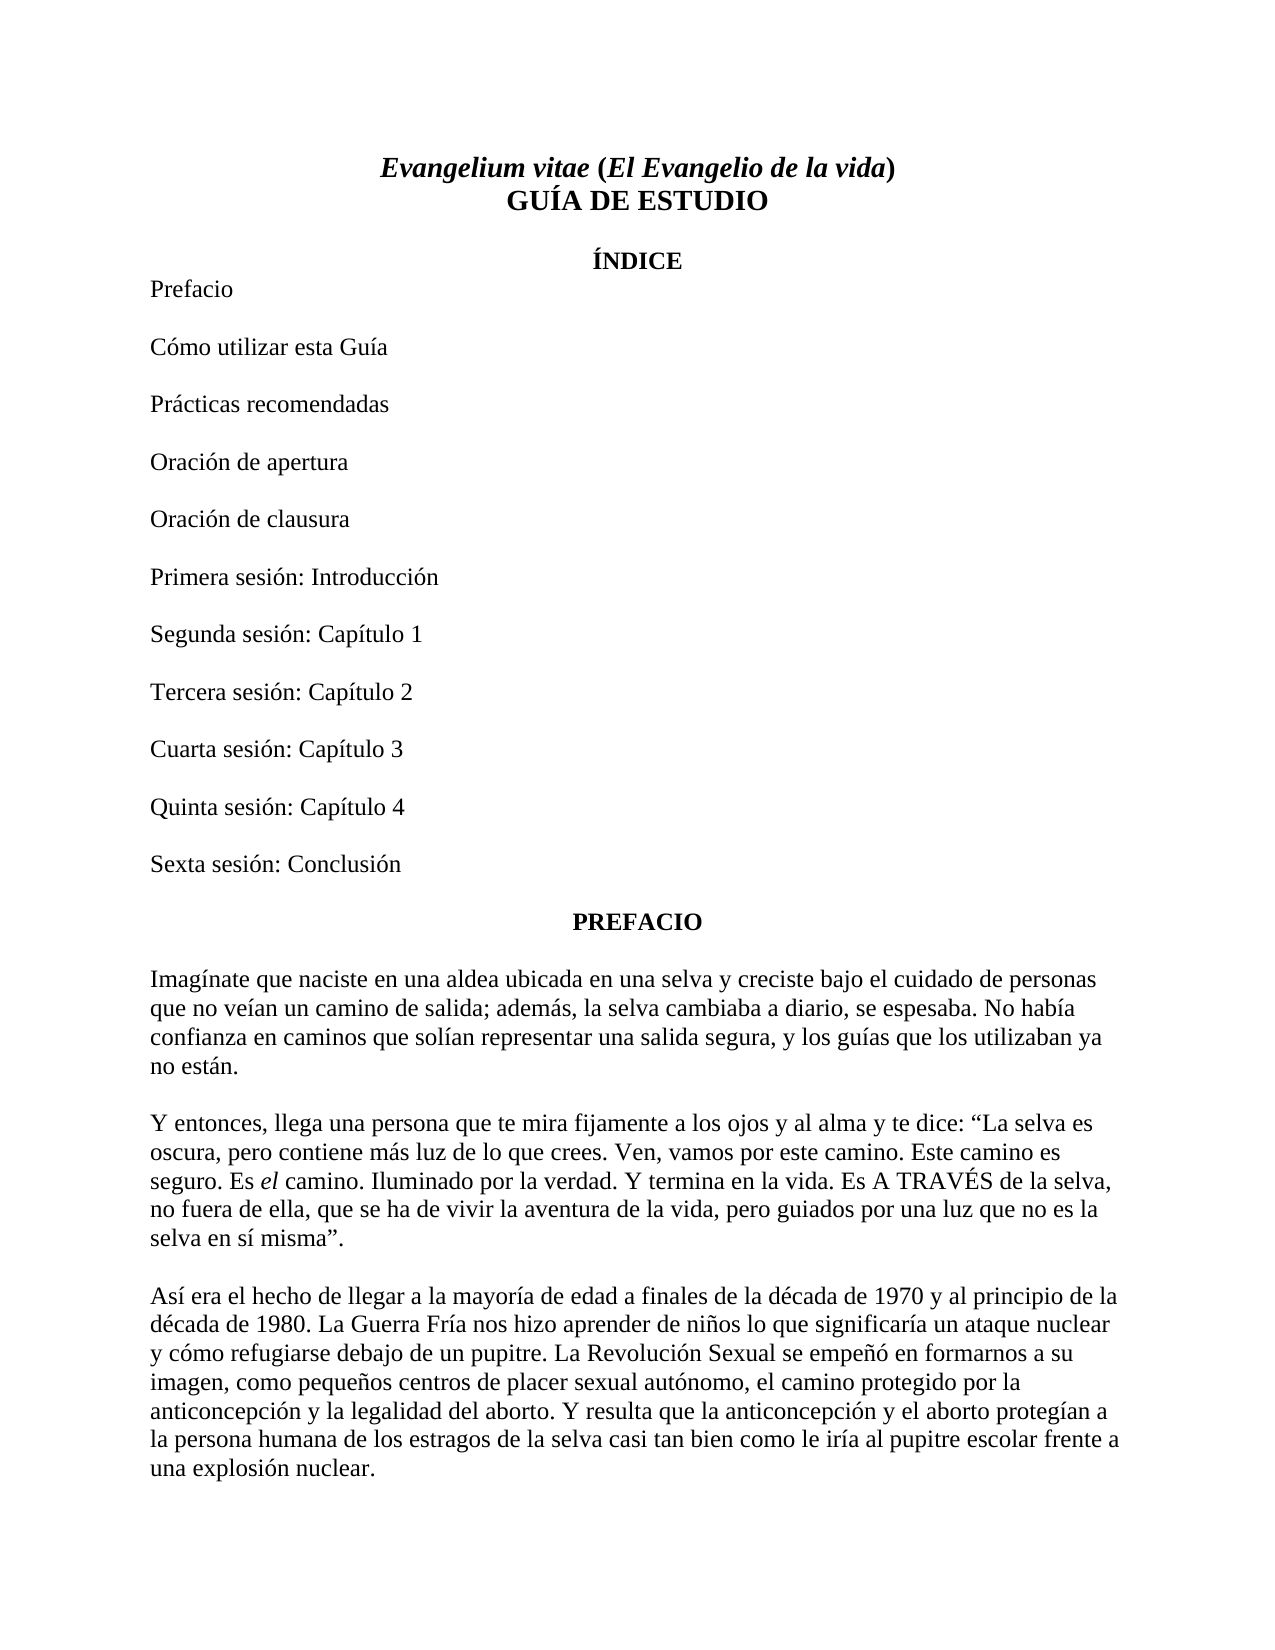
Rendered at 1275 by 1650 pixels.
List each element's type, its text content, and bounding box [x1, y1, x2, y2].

text Evangelium vitae (El Evangelio de la vida) [150, 150, 1125, 183]
text PREFACIO [150, 907, 1125, 936]
text ÍNDICE [150, 246, 1125, 274]
text Tercera sesión: Capítulo 2 [150, 677, 1125, 706]
text Cómo utilizar esta Guía [150, 332, 1125, 361]
text Quinta sesión: Capítulo 4 [150, 792, 1125, 821]
text Prefacio [150, 274, 1125, 303]
text Segunda sesión: Capítulo 1 [150, 619, 1125, 648]
text Oración de apertura [150, 447, 1125, 476]
text GUÍA DE ESTUDIO [150, 183, 1125, 217]
text Imagínate que naciste en una aldea ubicada en una selva y creciste bajo el cuidado de personas que no veían un camino de salida; además, la selva cambiaba a diario, se espesaba. No había confianza en caminos que solían representar una salida segura, y los guías que los utilizaban ya no están. [150, 964, 1125, 1079]
text Sexta sesión: Conclusión [150, 849, 1125, 878]
text Oración de clausura [150, 504, 1125, 533]
text Así era el hecho de llegar a la mayoría de edad a finales de la década de 1970 y al principio de la década de 1980. La Guerra Fría nos hizo aprender de niños lo que significaría un ataque nuclear y cómo refugiarse debajo de un pupitre. La Revolución Sexual se empeñó en formarnos a su imagen, como pequeños centros de placer sexual autónomo, el camino protegido por la anticoncepción y la legalidad del aborto. Y resulta que la anticoncepción y el aborto protegían a la persona humana de los estragos de la selva casi tan bien como le iría al pupitre escolar frente a una explosión nuclear. [150, 1281, 1125, 1482]
text Y entonces, llega una persona que te mira fijamente a los ojos y al alma y te dice: “La selva es oscura, pero contiene más luz de lo que crees. Ven, vamos por este camino. Este camino es seguro. Es el camino. Iluminado por la verdad. Y termina en la vida. Es A TRAVÉS de la selva, no fuera de ella, que se ha de vivir la aventura de la vida, pero guiados por una luz que no es la selva en sí misma”. [150, 1108, 1125, 1252]
text Prácticas recomendadas [150, 389, 1125, 418]
text Cuarta sesión: Capítulo 3 [150, 734, 1125, 763]
text Primera sesión: Introducción [150, 562, 1125, 591]
